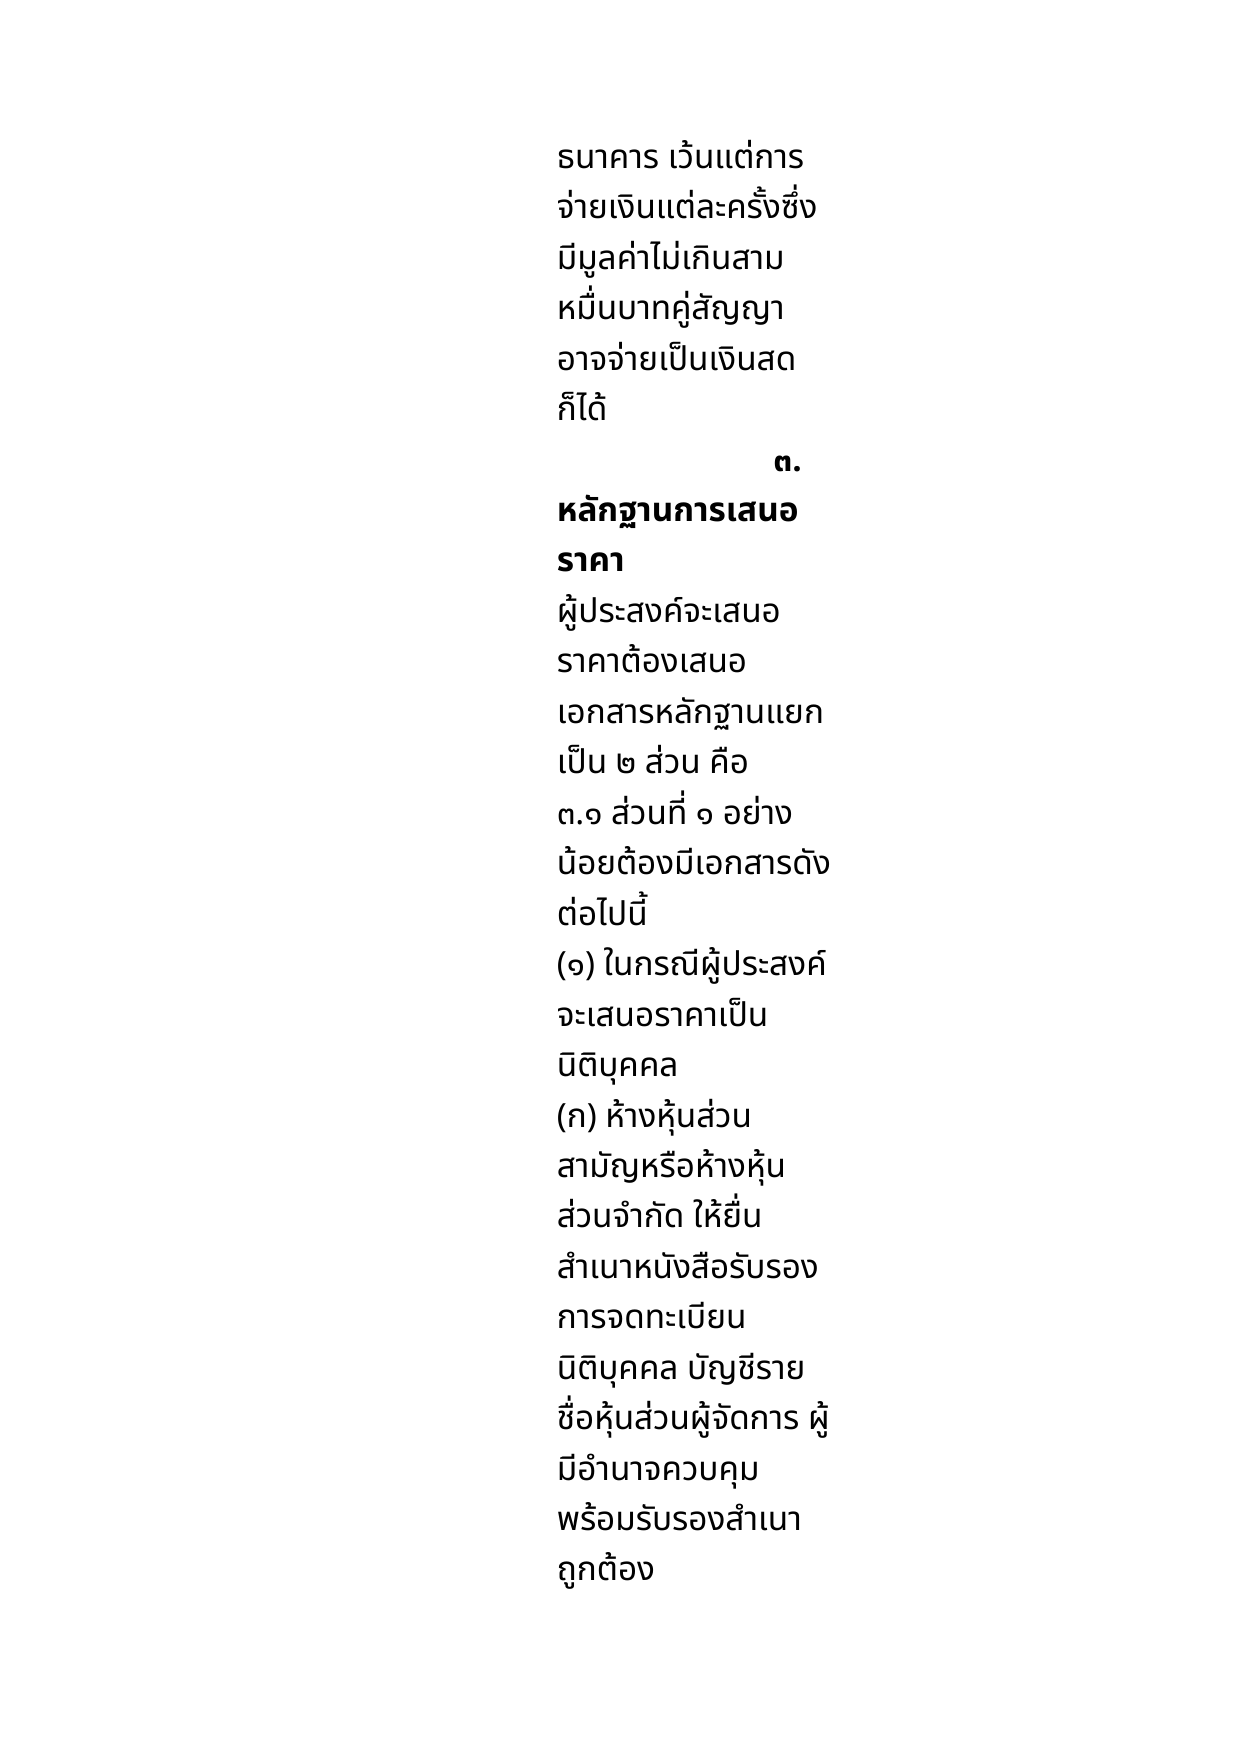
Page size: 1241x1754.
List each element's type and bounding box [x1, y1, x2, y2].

table_header [0, 133, 1240, 1596]
